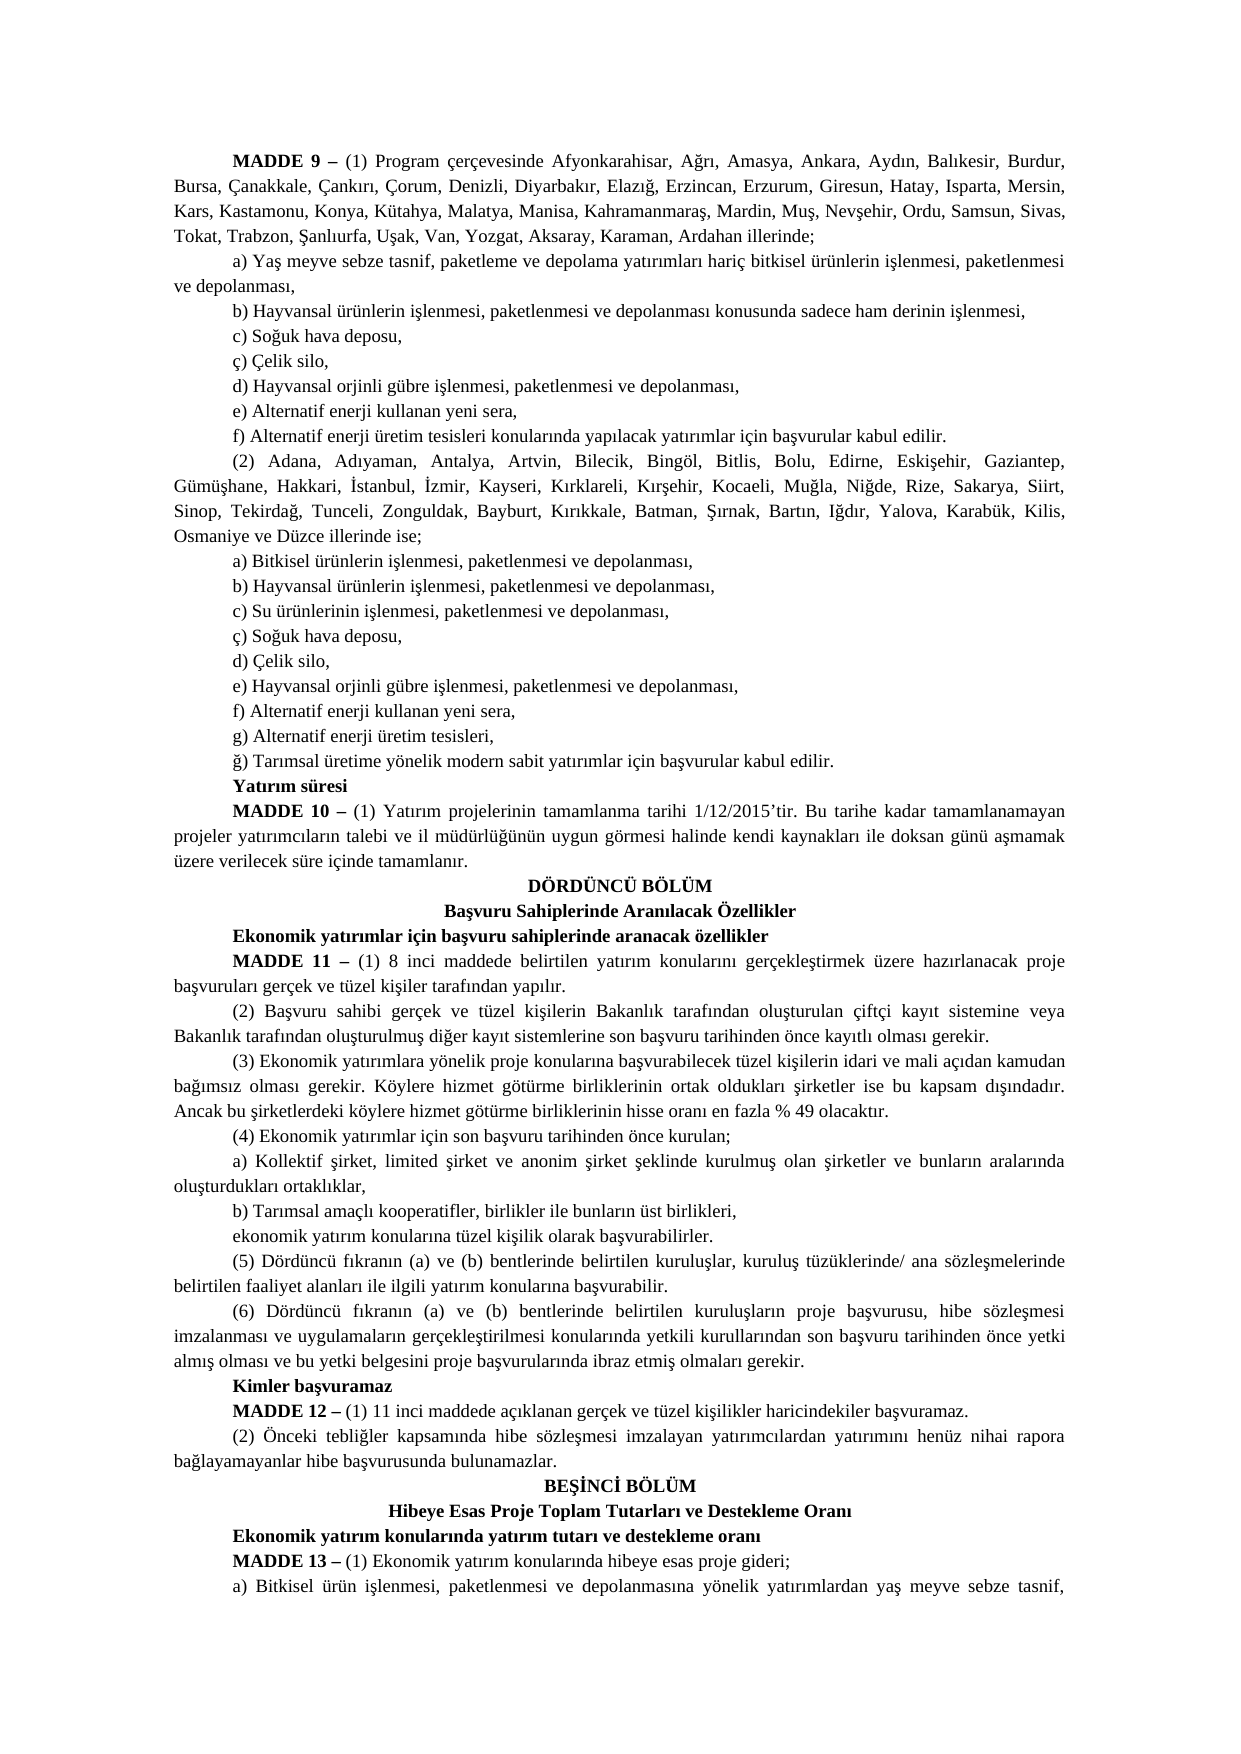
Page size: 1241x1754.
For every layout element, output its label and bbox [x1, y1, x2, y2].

table_header [142, 148, 1098, 1598]
